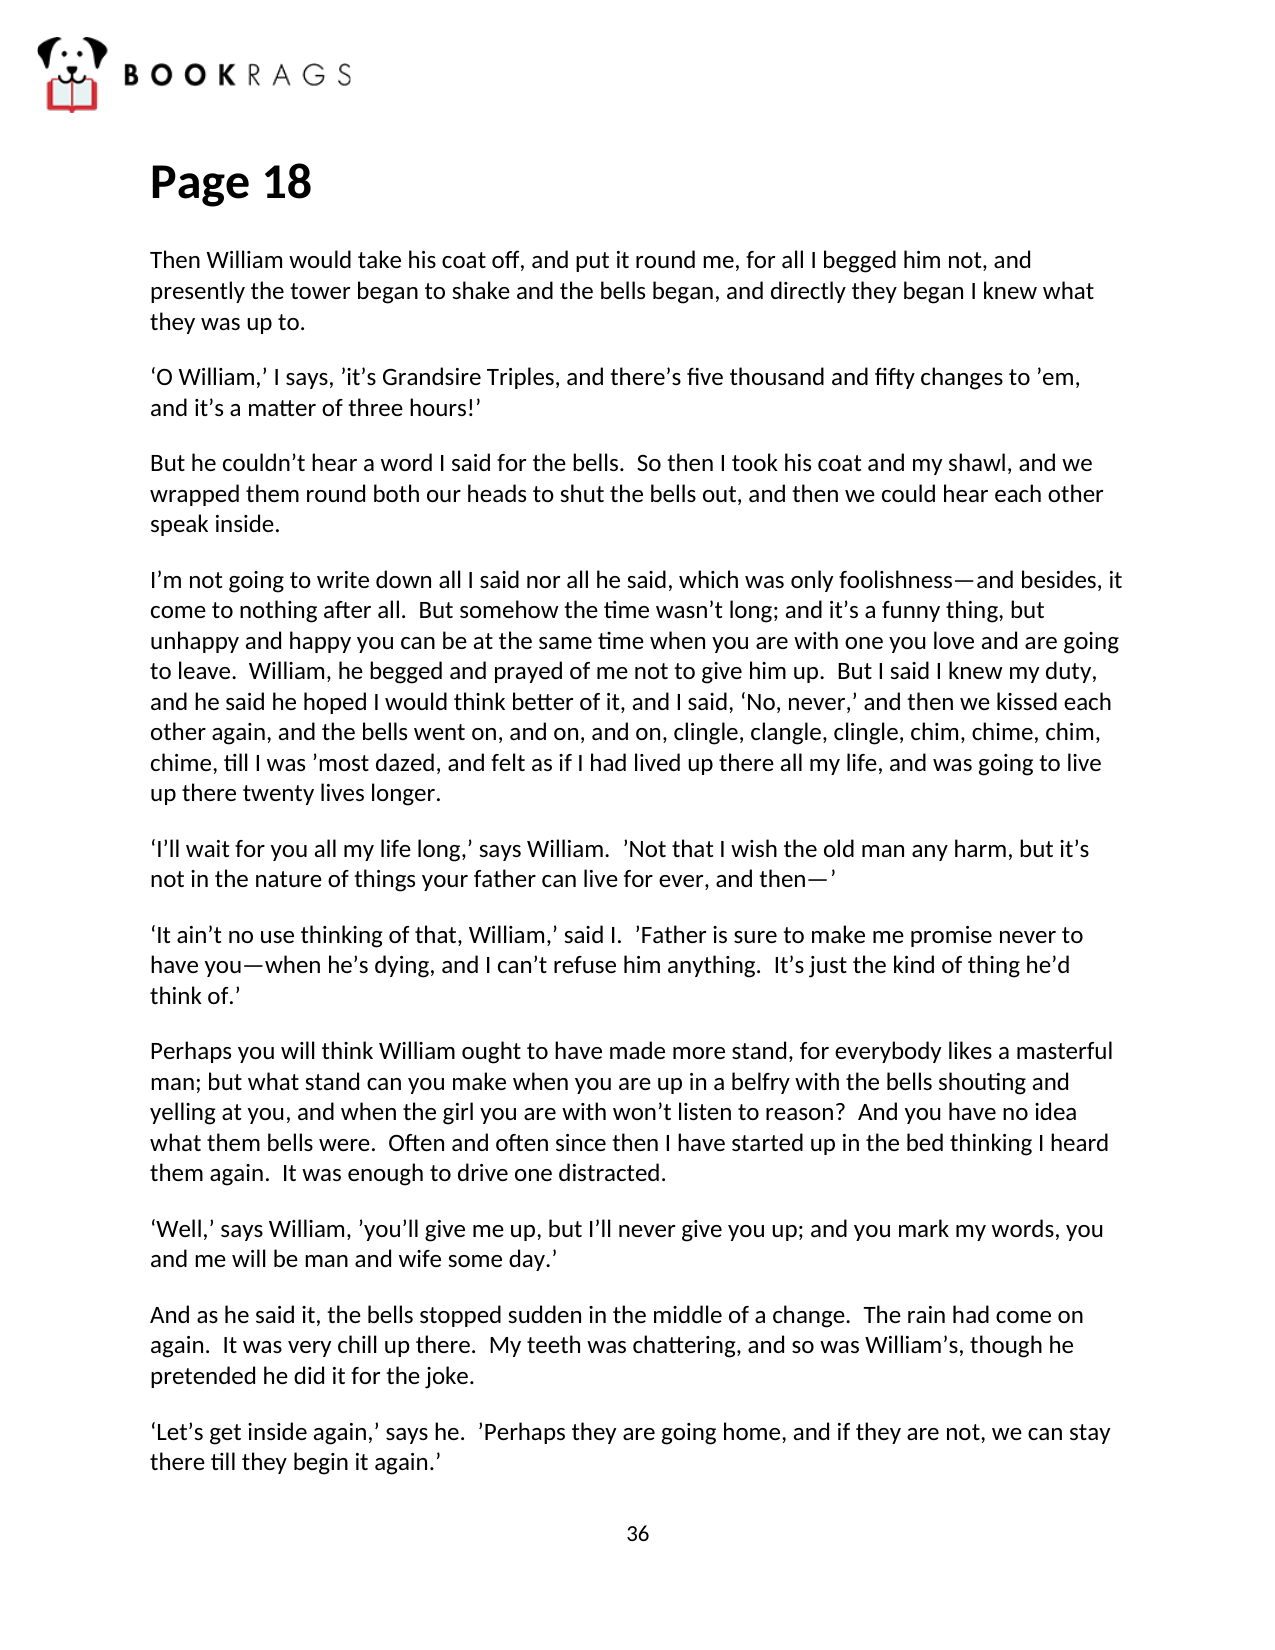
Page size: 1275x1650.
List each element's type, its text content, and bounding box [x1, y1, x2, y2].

text ‘Well,’ says William, ’you’ll give me up, but I’ll never give you up; and you mark my words, you and me will be man and wife some day.’ [150, 1213, 1125, 1274]
text Then William would take his coat off, and put it round me, for all I begged him not, and presently the tower began to shake and the bells began, and directly they began I knew what they was up to. [150, 244, 1125, 336]
text ‘Let’s get inside again,’ says he. ’Perhaps they are going home, and if they are not, we can stay there till they begin it again.’ [150, 1416, 1125, 1477]
text But he couldn’t hear a word I said for the bells. So then I took his coat and my shawl, and we wrapped them round both our heads to shut the bells out, and then we could hear each other speak inside. [150, 447, 1125, 539]
text ‘I’ll wait for you all my life long,’ says William. ’Not that I wish the old man any harm, but it’s not in the nature of things your father can live for ever, and then—­’ [150, 833, 1125, 894]
text ‘It ain’t no use thinking of that, William,’ said I. ’Father is sure to make me promise never to have you—­when he’s dying, and I can’t refuse him anything. It’s just the kind of thing he’d think of.’ [150, 919, 1125, 1011]
text And as he said it, the bells stopped sudden in the middle of a change. The rain had come on again. It was very chill up there. My teeth was chattering, and so was William’s, though he pretended he did it for the joke. [150, 1299, 1125, 1391]
text I’m not going to write down all I said nor all he said, which was only foolishness—­and besides, it come to nothing after all. But somehow the time wasn’t long; and it’s a funny thing, but unhappy and happy you can be at the same time when you are with one you love and are going to leave. William, he begged and prayed of me not to give him up. But I said I knew my duty, and he said he hoped I would think better of it, and I said, ‘No, never,’ and then we kissed each other again, and the bells went on, and on, and on, clingle, clangle, clingle, chim, chime, chim, chime, till I was ’most dazed, and felt as if I had lived up there all my life, and was going to live up there twenty lives longer. [150, 564, 1125, 808]
text Perhaps you will think William ought to have made more stand, for everybody likes a masterful man; but what stand can you make when you are up in a belfry with the bells shouting and yelling at you, and when the girl you are with won’t listen to reason? And you have no idea what them bells were. Often and often since then I have started up in the bed thinking I heard them again. It was enough to drive one distracted. [150, 1036, 1125, 1188]
picture [37, 37, 351, 113]
text ‘O William,’ I says, ’it’s Grandsire Triples, and there’s five thousand and fifty changes to ’em, and it’s a matter of three hours!’ [150, 361, 1125, 422]
text Page 18 [150, 150, 1125, 211]
